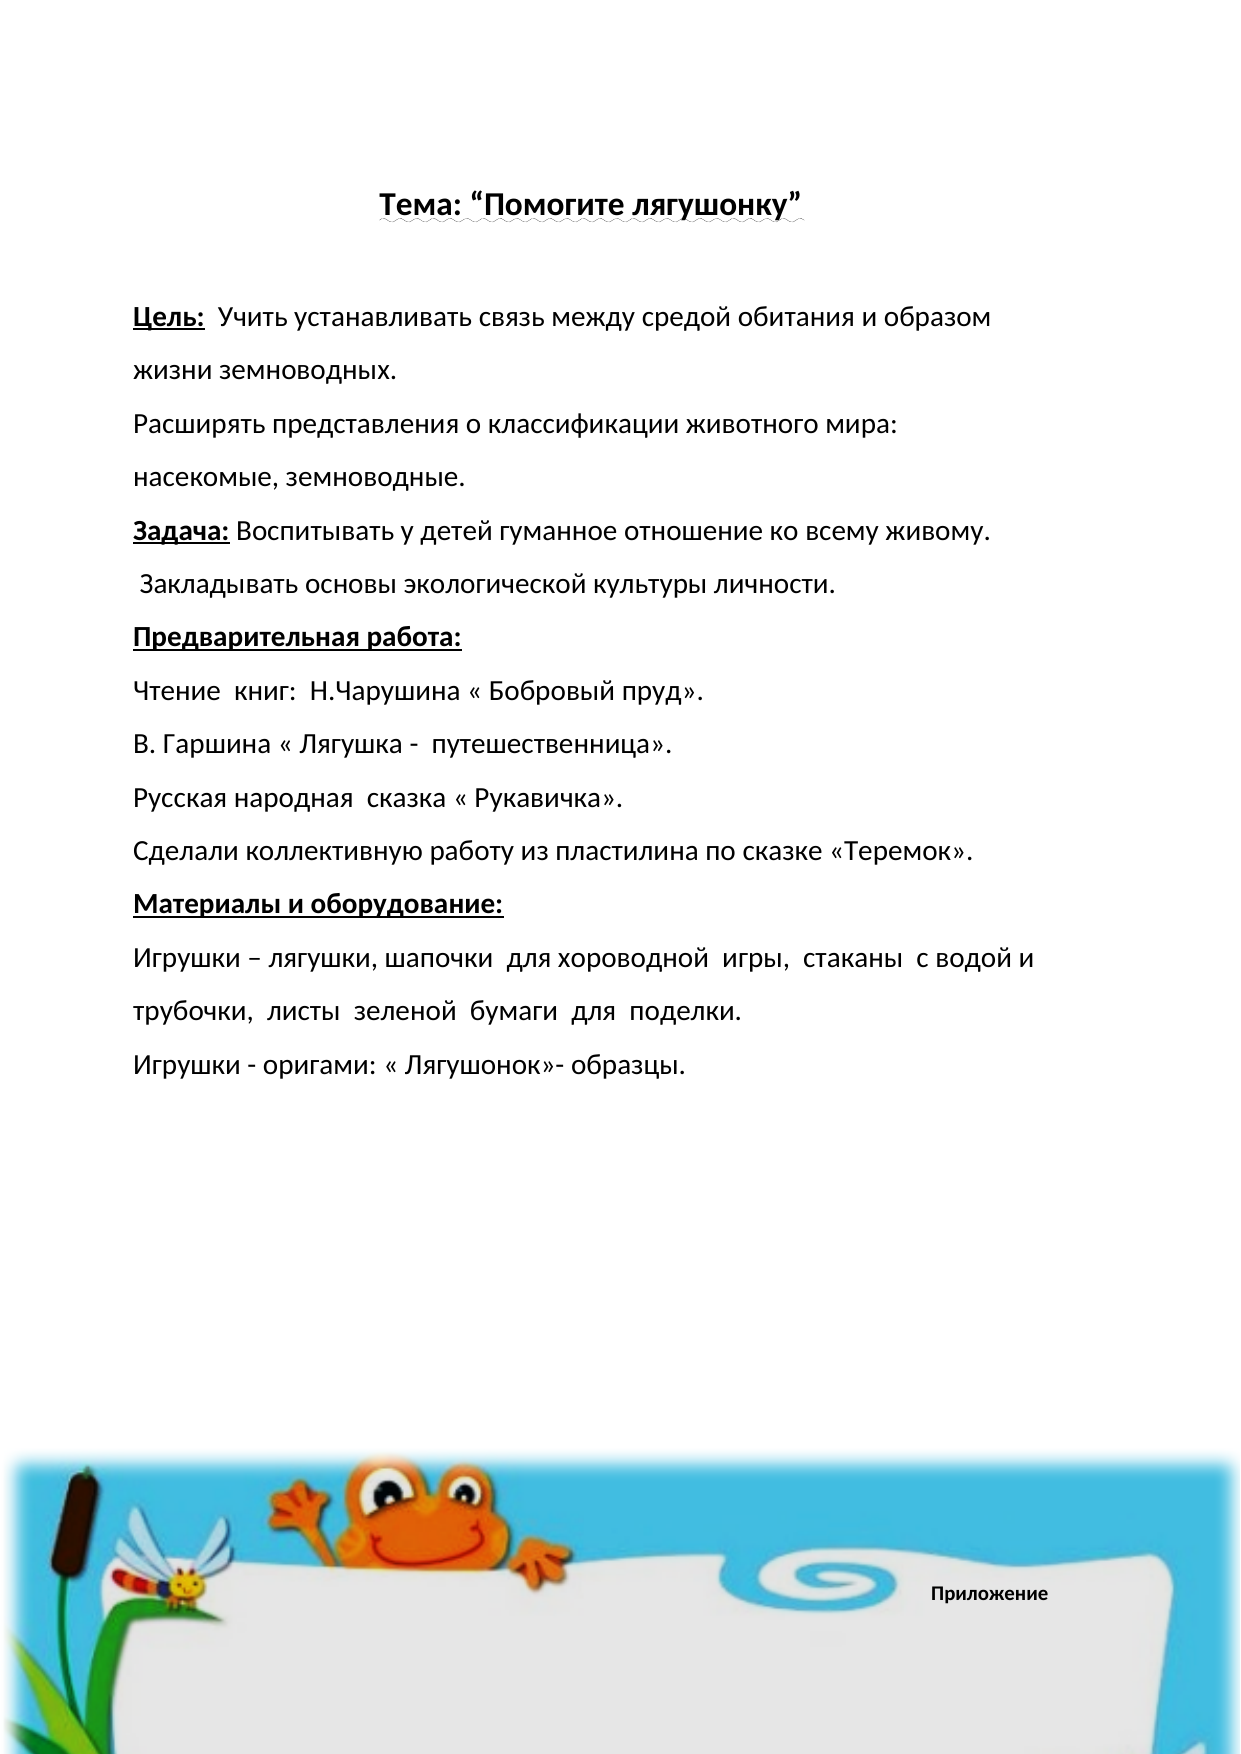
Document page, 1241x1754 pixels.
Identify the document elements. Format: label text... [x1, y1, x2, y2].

text Цель: Учить устанавливать связь между средой обитания и образом жизни земноводных. [133, 298, 1048, 387]
text Материалы и оборудование: [133, 886, 1048, 921]
text Русская народная сказка « Рукавичка». [133, 779, 1048, 814]
text Сделали коллективную работу из пластилина по сказке «Теремок». [133, 832, 1048, 868]
text Тема: “Помогите лягушонку” [133, 183, 1048, 224]
text В. Гаршина « Лягушка - путешественница». [133, 725, 1048, 761]
text Предварительная работа: [133, 618, 1048, 654]
text Расширять представления о классификации животного мира: насекомые, земноводные. [133, 405, 1048, 494]
text Задача: Воспитывать у детей гуманное отношение ко всему живому. [133, 512, 1048, 547]
picture [27, 1475, 1221, 1754]
text Приложение [133, 1580, 1048, 1606]
text Игрушки - оригами: « Лягушонок»- образцы. [133, 1046, 1048, 1082]
text Закладывать основы экологической культуры личности. [133, 565, 1048, 601]
text Чтение книг: Н.Чарушина « Бобровый пруд». [133, 672, 1048, 707]
text Игрушки – лягушки, шапочки для хороводной игры, стаканы с водой и трубочки, листы зеленой бумаги для поделки. [133, 939, 1048, 1028]
